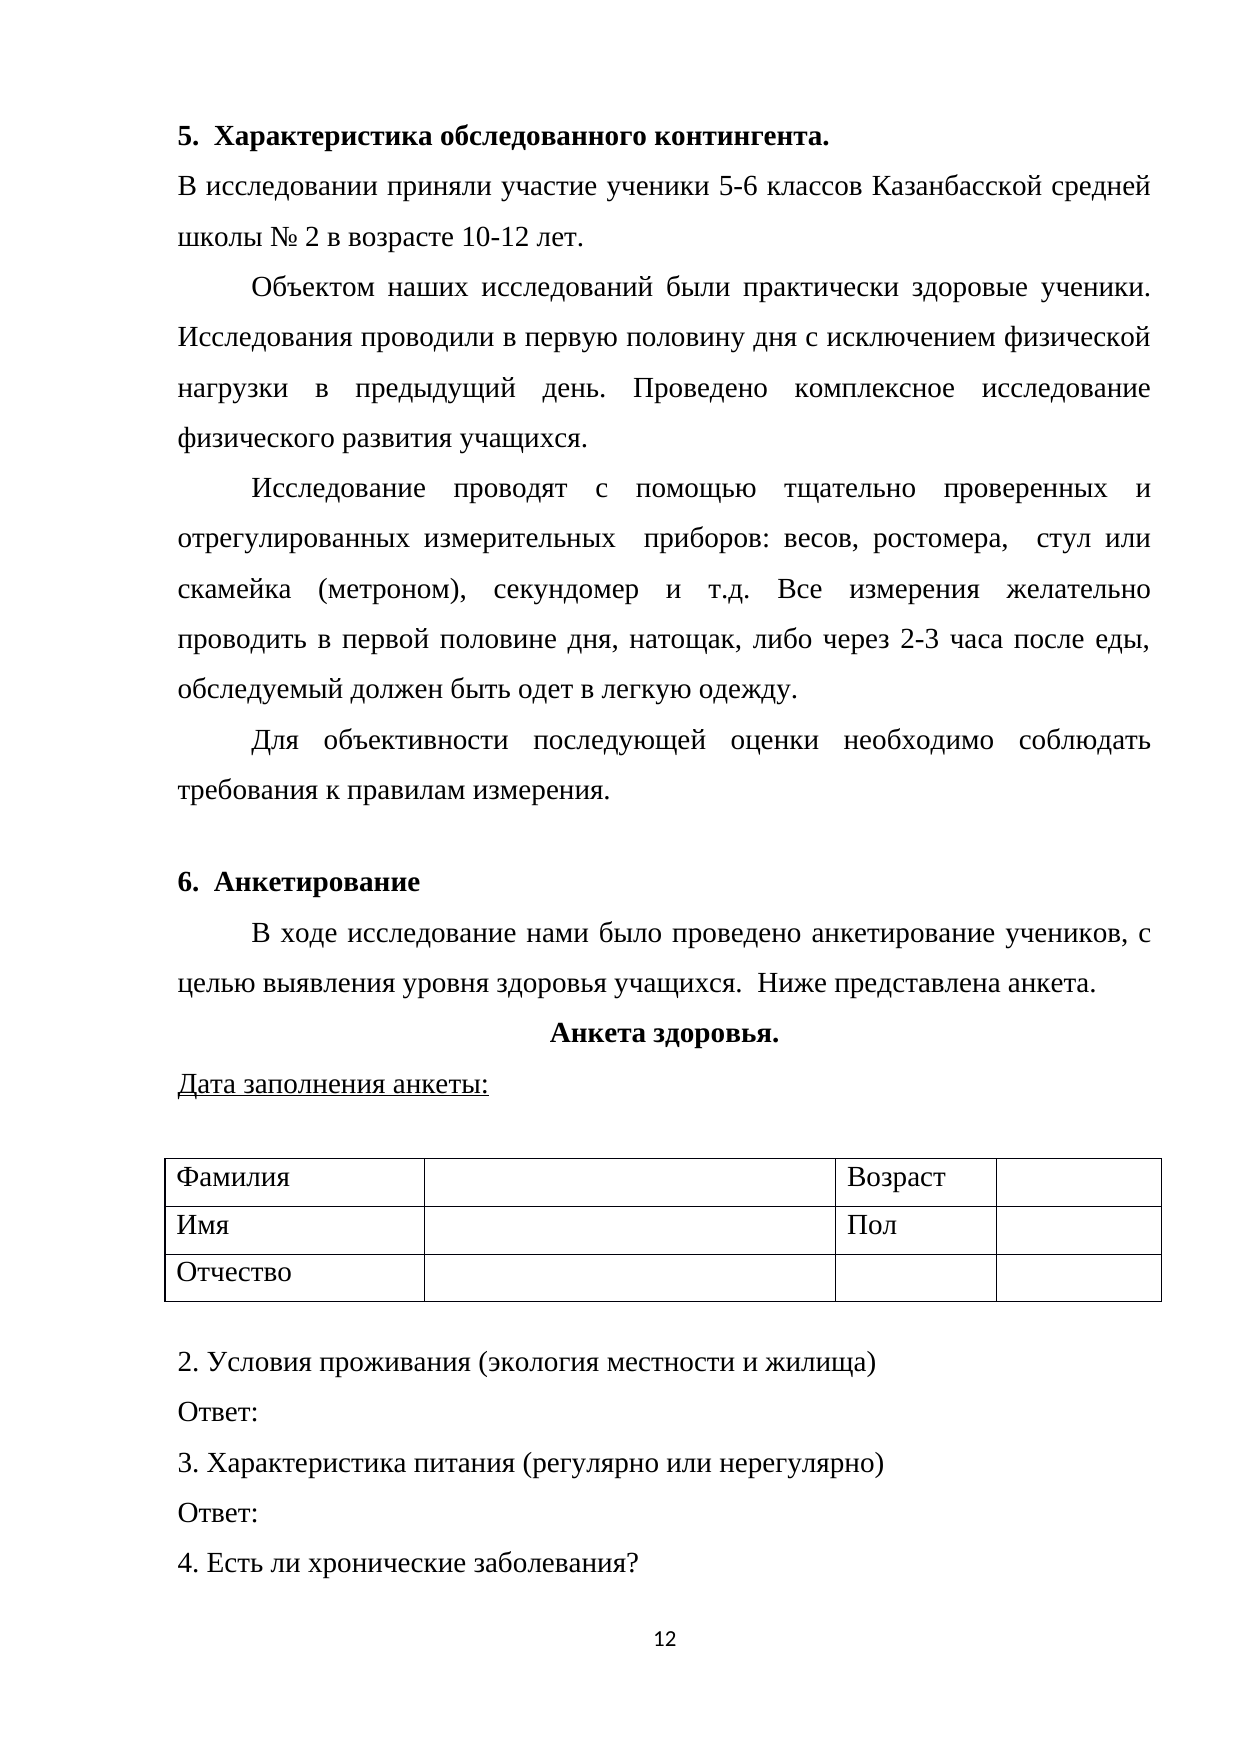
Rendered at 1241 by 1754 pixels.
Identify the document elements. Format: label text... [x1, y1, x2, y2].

table_cell [836, 1255, 996, 1301]
table_cell [425, 1255, 835, 1301]
text 4. Есть ли хронические заболевания? [177, 1545, 1152, 1579]
text Ответ: [177, 1495, 1152, 1529]
text Исследование проводят с помощью тщательно проверенных и отрегулированных измерительных приборов: весов, ростомера, стул или скамейка (метроном), секундомер и т.д. Все измерения желательно проводить в первой половине дня, натощак, либо через 2-3 часа после еды, обследуемый должен быть одет в легкую одежду. [177, 470, 1152, 705]
table_header Фамилия [166, 1159, 424, 1206]
table_header [997, 1159, 1161, 1206]
text Объектом наших исследований были практически здоровые ученики. Исследования проводили в первую половину дня с исключением физической нагрузки в предыдущий день. Проведено комплексное исследование физического развития учащихся. [177, 269, 1152, 453]
text 2. Условия проживания (экология местности и жилища) [177, 1344, 1152, 1378]
text Анкета здоровья. [177, 1015, 1152, 1049]
table_cell [997, 1207, 1161, 1253]
text Для объективности последующей оценки необходимо соблюдать требования к правилам измерения. [177, 722, 1152, 806]
table_cell [425, 1207, 835, 1253]
text В исследовании приняли участие ученики 5-6 классов Казанбасской средней школы № 2 в возрасте 10-12 лет. [177, 168, 1152, 252]
table_cell Отчество [166, 1255, 424, 1301]
text 6. Анкетирование [177, 864, 1152, 898]
table_header [425, 1159, 835, 1206]
table_cell [997, 1255, 1161, 1301]
text 3. Характеристика питания (регулярно или нерегулярно) [177, 1445, 1152, 1478]
text Дата заполнения анкеты: [177, 1066, 1152, 1099]
table_cell Имя [166, 1207, 424, 1253]
text Ответ: [177, 1394, 1152, 1428]
text 5. Характеристика обследованного контингента. [177, 118, 1152, 152]
table_cell Пол [836, 1207, 996, 1253]
text В ходе исследование нами было проведено анкетирование учеников, с целью выявления уровня здоровья учащихся. Ниже представлена анкета. [177, 915, 1152, 999]
table_header Возраст [836, 1159, 996, 1206]
